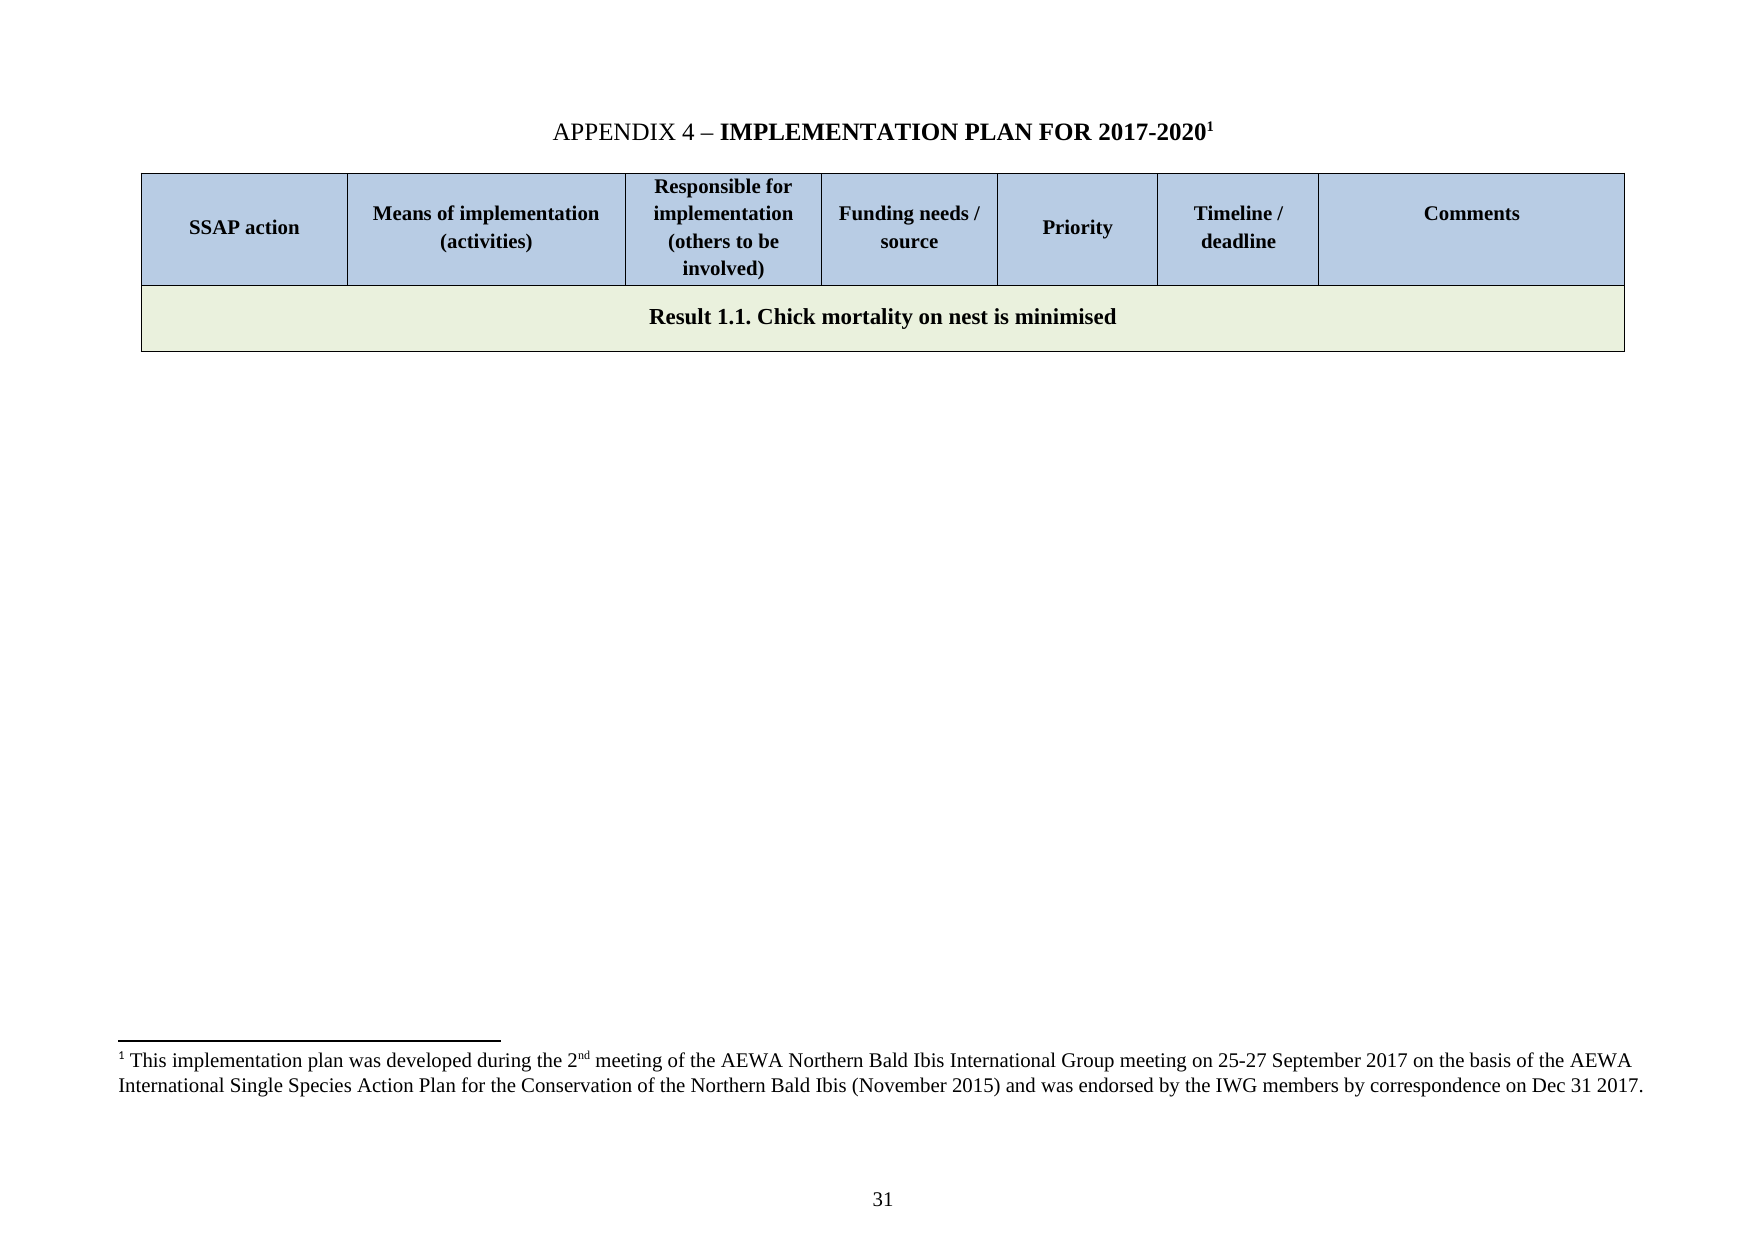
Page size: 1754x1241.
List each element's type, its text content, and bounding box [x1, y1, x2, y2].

table_header SSAP action [142, 174, 347, 285]
table_header Comments [1319, 174, 1624, 285]
table_header Means of implementation (activities) [348, 174, 625, 285]
table_cell Result 1.1. Chick mortality on nest is minimised [142, 286, 1624, 351]
table_header Responsible for implementation (others to be involved) [626, 174, 821, 285]
table_header Priority [998, 174, 1157, 285]
text APPENDIX 4 – IMPLEMENTATION PLAN FOR 2017-2020 [118, 117, 1648, 146]
table_header Funding needs / source [822, 174, 997, 285]
table_header Timeline / deadline [1158, 174, 1318, 285]
